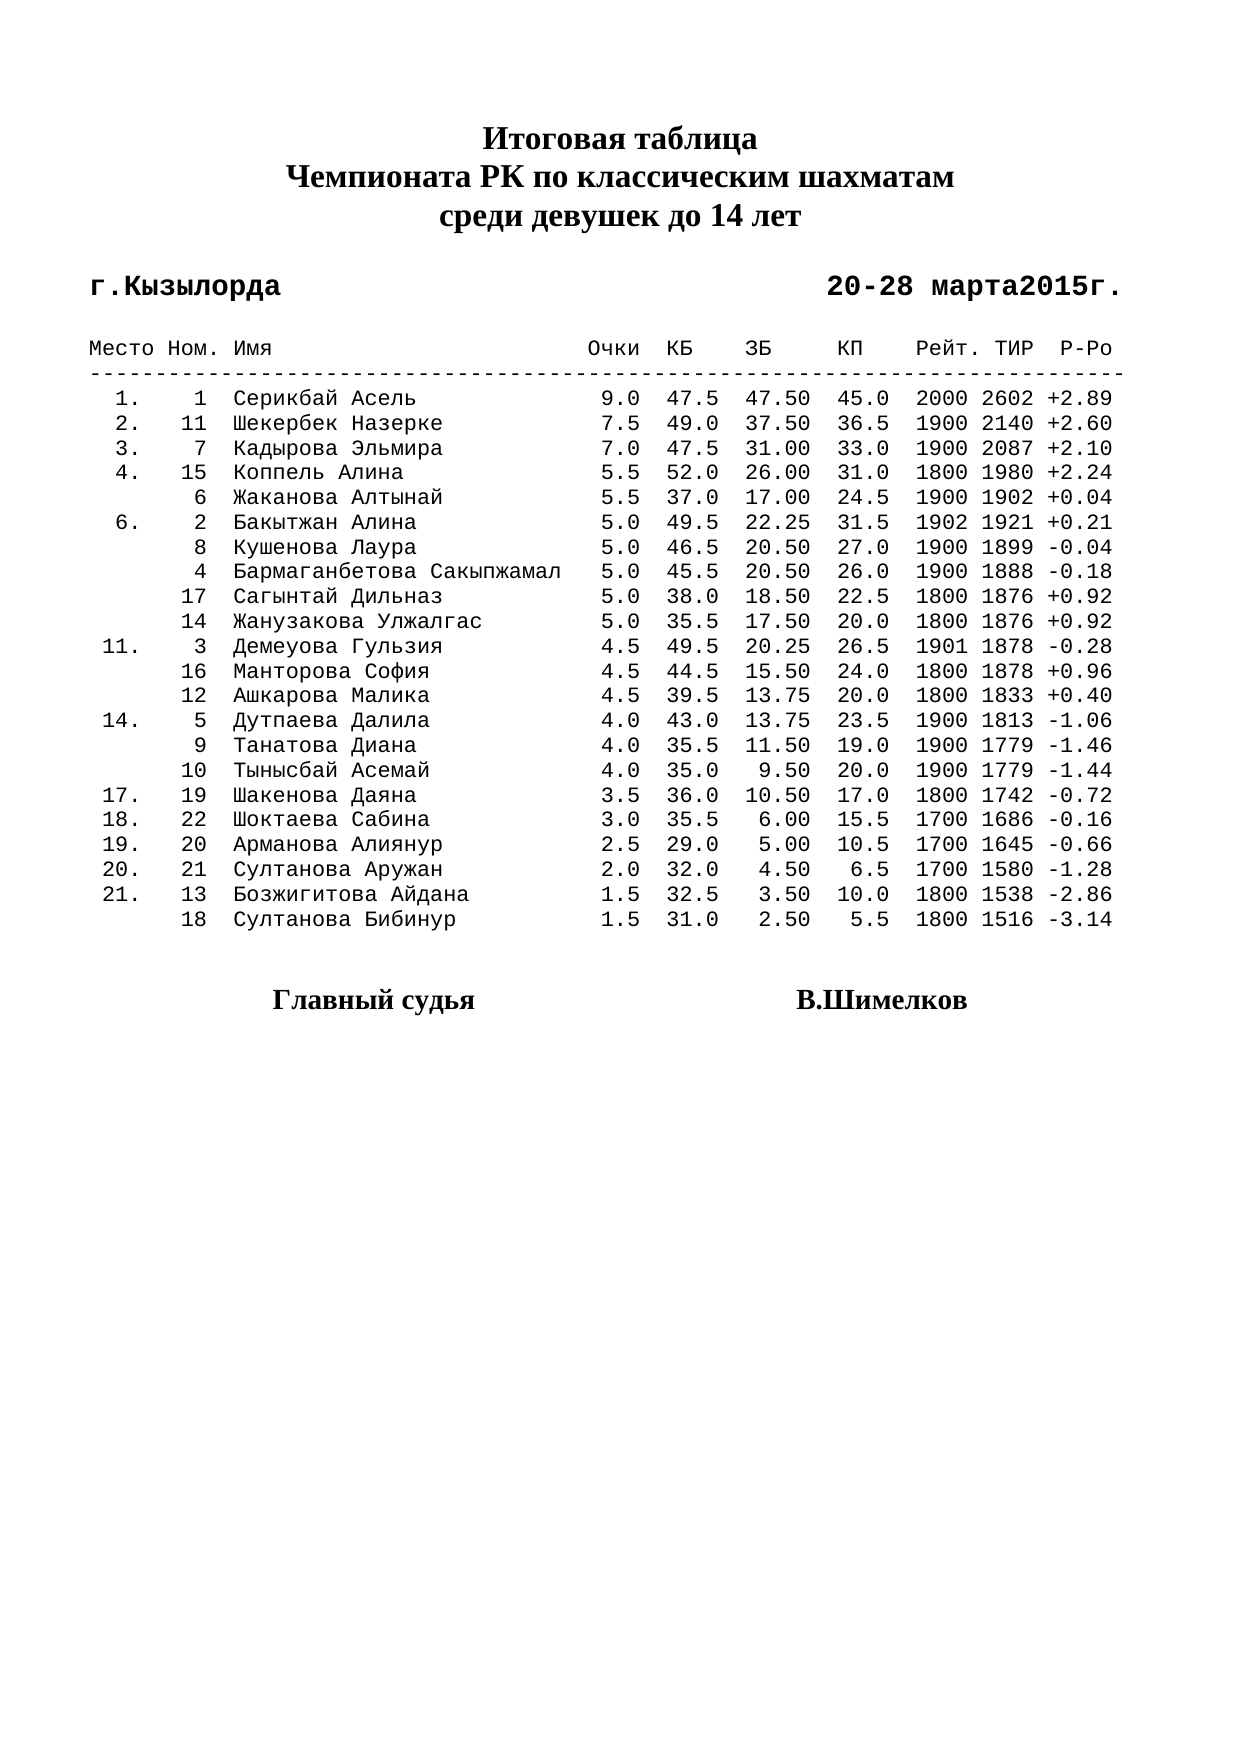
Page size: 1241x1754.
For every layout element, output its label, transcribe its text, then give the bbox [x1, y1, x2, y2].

text 3. 7 Кадырова Эльмира 7.0 47.5 31.00 33.0 1900 2087 +2.10 [89, 437, 1152, 461]
text 4. 15 Коппель Алина 5.5 52.0 26.00 31.0 1800 1980 +2.24 [89, 461, 1152, 486]
text 20. 21 Султанова Аружан 2.0 32.0 4.50 6.5 1700 1580 -1.28 [89, 858, 1152, 883]
text 17 Сагынтай Дильназ 5.0 38.0 18.50 22.5 1800 1876 +0.92 [89, 585, 1152, 610]
text Место Ном. Имя Очки КБ ЗБ КП Рейт. ТИР Р-Ро [89, 337, 1152, 362]
text 10 Тынысбай Асемай 4.0 35.0 9.50 20.0 1900 1779 -1.44 [89, 759, 1152, 784]
text 19. 20 Арманова Алиянур 2.5 29.0 5.00 10.5 1700 1645 -0.66 [89, 833, 1152, 858]
text среди девушек до 14 лет [89, 195, 1152, 233]
text 8 Кушенова Лаура 5.0 46.5 20.50 27.0 1900 1899 -0.04 [89, 536, 1152, 561]
text 18 Султанова Бибинур 1.5 31.0 2.50 5.5 1800 1516 -3.14 [89, 908, 1152, 932]
text 6. 2 Бакытжан Алина 5.0 49.5 22.25 31.5 1902 1921 +0.21 [89, 511, 1152, 536]
text Чемпионата РК по классическим шахматам [89, 156, 1152, 195]
text г.Кызылорда 20-28 марта2015г. [89, 271, 1152, 304]
text 9 Танатова Диана 4.0 35.5 11.50 19.0 1900 1779 -1.46 [89, 734, 1152, 759]
text 17. 19 Шакенова Даяна 3.5 36.0 10.50 17.0 1800 1742 -0.72 [89, 784, 1152, 808]
text Главный судья В.Шимелков [89, 982, 1152, 1016]
text 14 Жанузакова Улжалгас 5.0 35.5 17.50 20.0 1800 1876 +0.92 [89, 610, 1152, 635]
text 12 Ашкарова Малика 4.5 39.5 13.75 20.0 1800 1833 +0.40 [89, 684, 1152, 709]
text 11. 3 Демеуова Гульзия 4.5 49.5 20.25 26.5 1901 1878 -0.28 [89, 635, 1152, 660]
text 4 Бармаганбетова Сакыпжамал 5.0 45.5 20.50 26.0 1900 1888 -0.18 [89, 561, 1152, 585]
text 1. 1 Серикбай Асель 9.0 47.5 47.50 45.0 2000 2602 +2.89 [89, 387, 1152, 412]
text 16 Манторова София 4.5 44.5 15.50 24.0 1800 1878 +0.96 [89, 660, 1152, 684]
text 6 Жаканова Алтынай 5.5 37.0 17.00 24.5 1900 1902 +0.04 [89, 486, 1152, 511]
text ------------------------------------------------------------------------------- [89, 362, 1152, 387]
text 21. 13 Бозжигитова Айдана 1.5 32.5 3.50 10.0 1800 1538 -2.86 [89, 883, 1152, 908]
text 2. 11 Шекербек Назерке 7.5 49.0 37.50 36.5 1900 2140 +2.60 [89, 412, 1152, 437]
text 14. 5 Дутпаева Далила 4.0 43.0 13.75 23.5 1900 1813 -1.06 [89, 709, 1152, 734]
text 18. 22 Шоктаева Сабина 3.0 35.5 6.00 15.5 1700 1686 -0.16 [89, 808, 1152, 833]
text Итоговая таблица [89, 118, 1152, 156]
